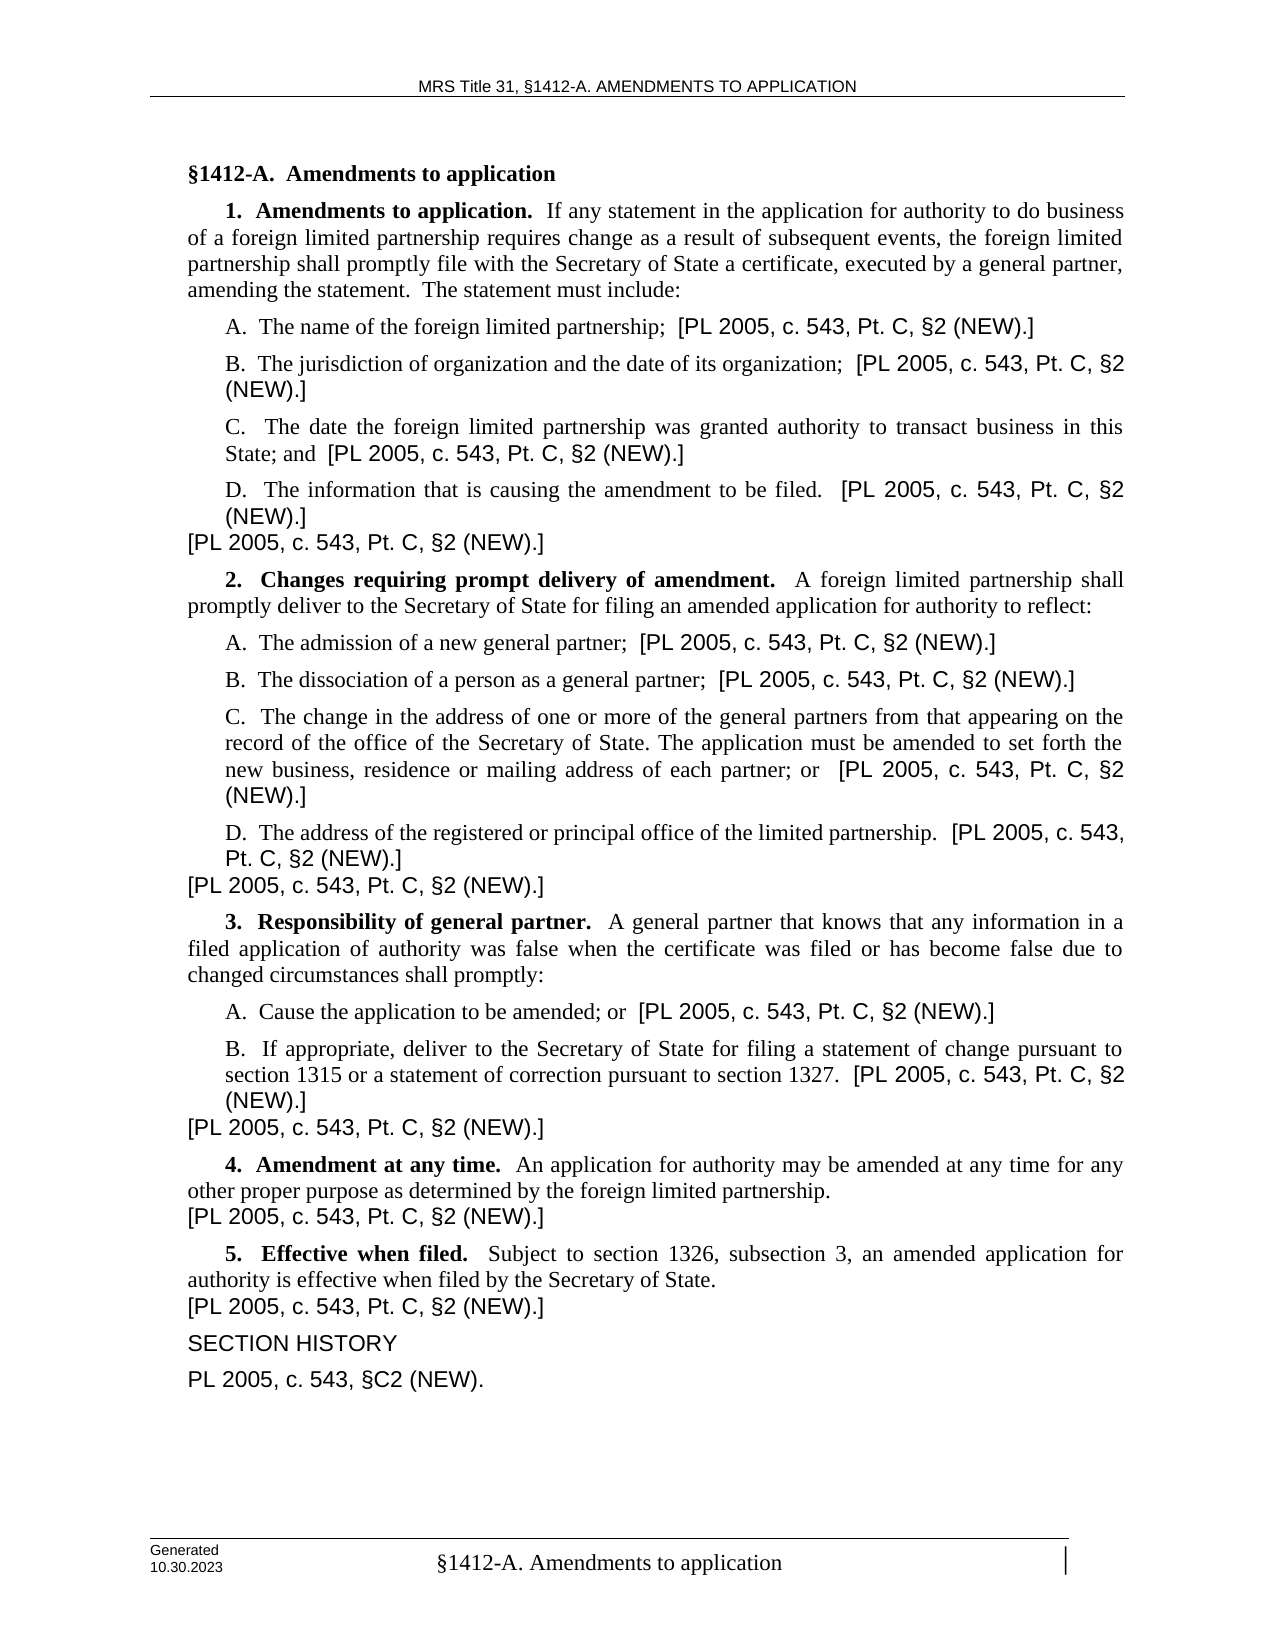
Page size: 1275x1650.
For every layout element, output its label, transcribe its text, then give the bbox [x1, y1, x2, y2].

text 3. Responsibility of general partner. A general partner that knows that any information in a filed application of authority was false when the certificate was filed or has become false due to changed circumstances shall promptly: [187, 908, 1125, 987]
text A. Cause the application to be amended; or [PL 2005, c. 543, Pt. C, §2 (NEW).] [225, 998, 1125, 1024]
text A. The name of the foreign limited partnership; [PL 2005, c. 543, Pt. C, §2 (NEW).] [225, 313, 1125, 339]
text D. The address of the registered or principal office of the limited partnership. [PL 2005, c. 543, Pt. C, §2 (NEW).] [225, 819, 1125, 872]
text A. The admission of a new general partner; [PL 2005, c. 543, Pt. C, §2 (NEW).] [225, 629, 1125, 656]
text [PL 2005, c. 543, Pt. C, §2 (NEW).] [187, 1293, 1125, 1319]
text 1. Amendments to application. If any statement in the application for authority to do business of a foreign limited partnership requires change as a result of subsequent events, the foreign limited partnership shall promptly file with the Secretary of State a certificate, executed by a general partner, amending the statement. The statement must include: [187, 197, 1125, 303]
text SECTION HISTORY [187, 1329, 1125, 1356]
text [PL 2005, c. 543, Pt. C, §2 (NEW).] [187, 1203, 1125, 1230]
text D. The information that is causing the amendment to be filed. [PL 2005, c. 543, Pt. C, §2 (NEW).] [225, 476, 1125, 529]
text B. The dissociation of a person as a general partner; [PL 2005, c. 543, Pt. C, §2 (NEW).] [225, 666, 1125, 692]
text B. The jurisdiction of organization and the date of its organization; [PL 2005, c. 543, Pt. C, §2 (NEW).] [225, 350, 1125, 403]
text 2. Changes requiring prompt delivery of amendment. A foreign limited partnership shall promptly deliver to the Secretary of State for filing an amended application for authority to reflect: [187, 566, 1125, 619]
text [PL 2005, c. 543, Pt. C, §2 (NEW).] [187, 529, 1125, 556]
text [PL 2005, c. 543, Pt. C, §2 (NEW).] [187, 872, 1125, 898]
text 5. Effective when filed. Subject to section 1326, subsection 3, an amended application for authority is effective when filed by the Secretary of State. [187, 1240, 1125, 1293]
text PL 2005, c. 543, §C2 (NEW). [187, 1366, 1125, 1393]
text [PL 2005, c. 543, Pt. C, §2 (NEW).] [187, 1114, 1125, 1140]
text §1412-A. Amendments to application [187, 160, 1125, 187]
text C. The date the foreign limited partnership was granted authority to transact business in this State; and [PL 2005, c. 543, Pt. C, §2 (NEW).] [225, 413, 1125, 466]
text B. If appropriate, deliver to the Secretary of State for filing a statement of change pursuant to section 1315 or a statement of correction pursuant to section 1327. [PL 2005, c. 543, Pt. C, §2 (NEW).] [225, 1035, 1125, 1114]
text 4. Amendment at any time. An application for authority may be amended at any time for any other proper purpose as determined by the foreign limited partnership. [187, 1151, 1125, 1203]
text C. The change in the address of one or more of the general partners from that appearing on the record of the office of the Secretary of State. The application must be amended to set forth the new business, residence or mailing address of each partner; or [PL 2005, c. 543, Pt. C, §2 (NEW).] [225, 703, 1125, 808]
